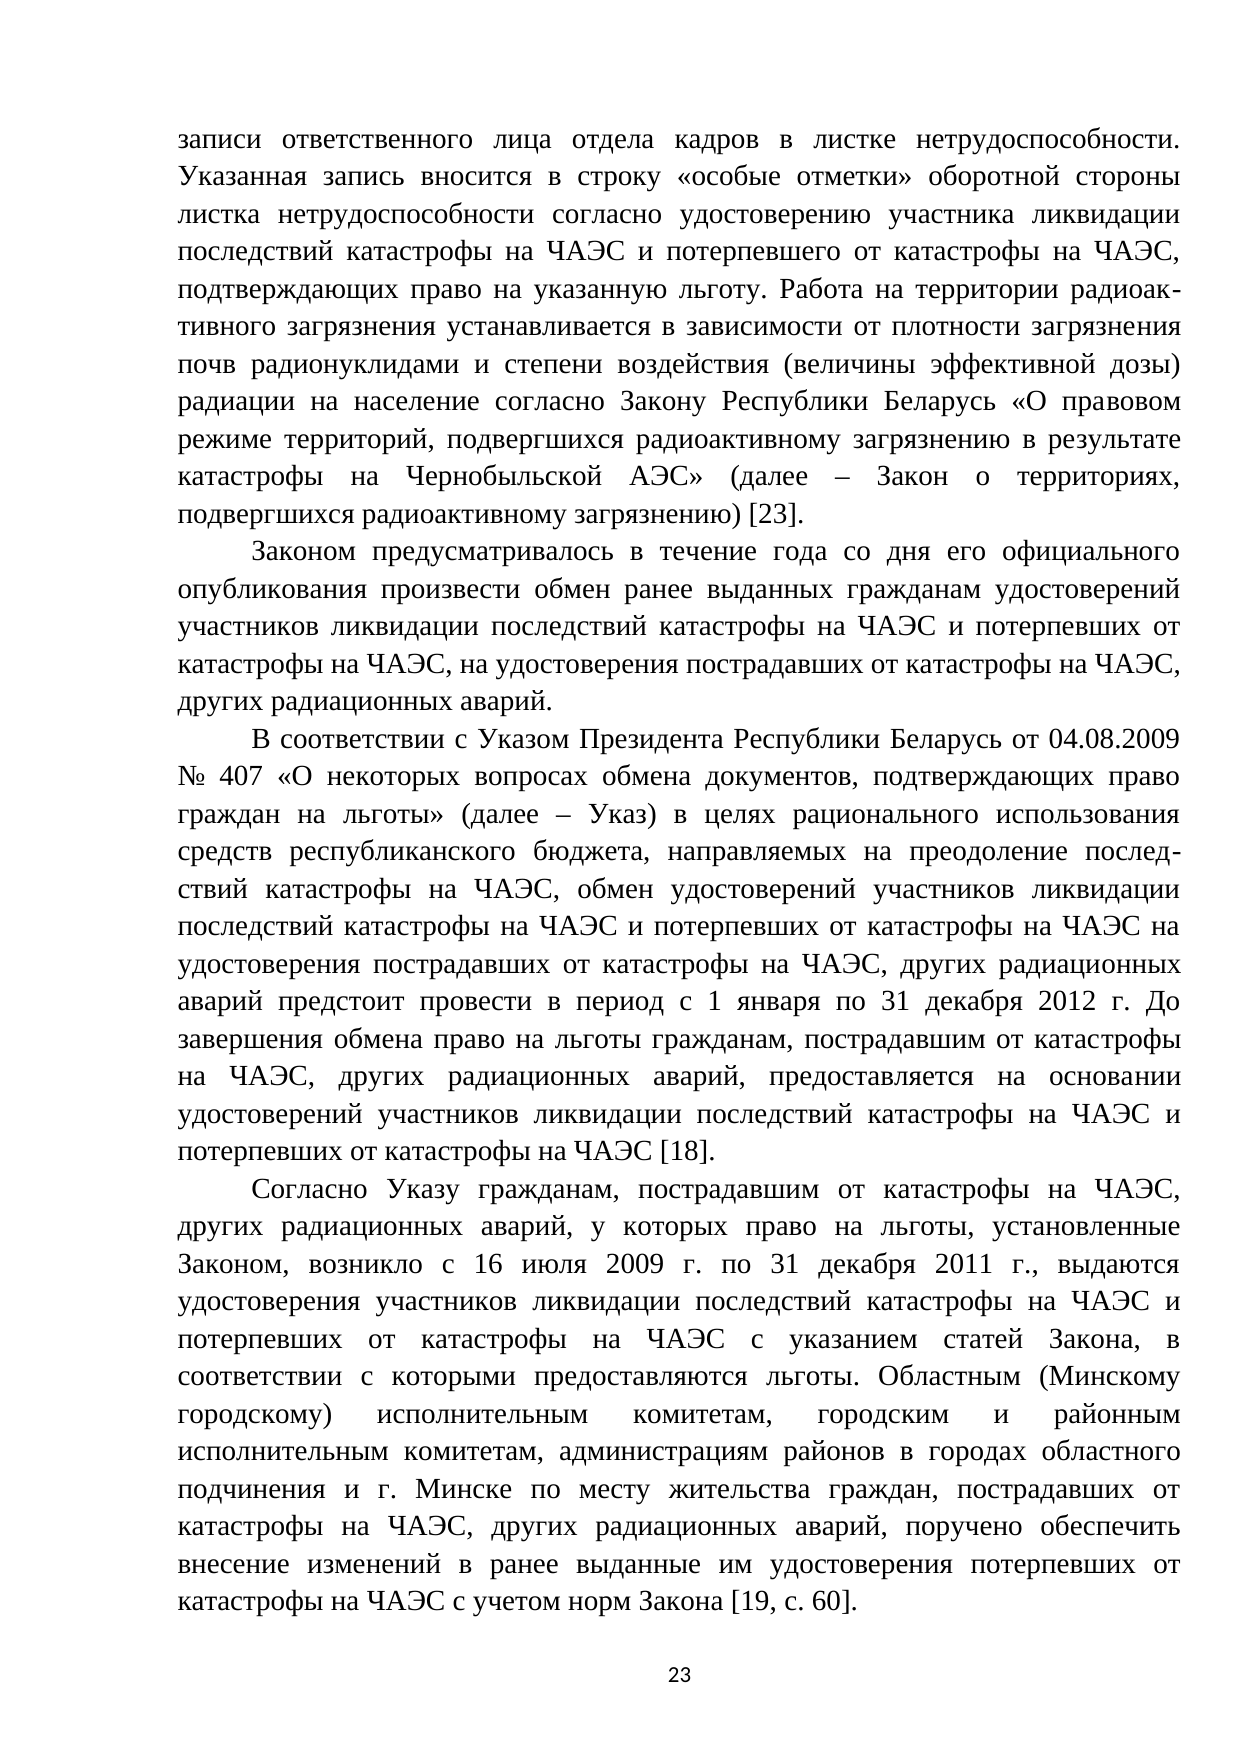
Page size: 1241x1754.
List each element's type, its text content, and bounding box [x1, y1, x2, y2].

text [177, 118, 1181, 531]
text В соответствии с Указом Президента Республики Беларусь от 04.08.2009 № 407 «О некоторых вопросах обмена документов, подтверждающих право граждан на льготы» (далее – Указ) в целях рационального использования средств республиканского бюджета, направляемых на преодоление последствий катастрофы на ЧАЭС, обмен удостоверений участников ликвидации последствий катастрофы на ЧАЭС и потерпевших от катастрофы на ЧАЭС на удостоверения пострадавших от катастрофы на ЧАЭС, других радиационных аварий предстоит провести в период с 1 января по 31 декабря 2012 г. До завершения обмена право на льготы гражданам, пострадавшим от катастрофы на ЧАЭС, других радиационных аварий, предоставляется на основании удостоверений участников ликвидации последствий катастрофы на ЧАЭС и потерпевших от катастрофы на ЧАЭС [18]. [177, 718, 1181, 1168]
text Согласно Указу гражданам, пострадавшим от катастрофы на ЧАЭС, других радиационных аварий, у которых право на льготы, установленные Законом, возникло с 16 июля 2009 г. по 31 декабря 2011 г., выдаются удостоверения участников ликвидации последствий катастрофы на ЧАЭС и потерпевших от катастрофы на ЧАЭС с указанием статей Закона, в соответствии с которыми предоставляются льготы. Областным (Минскому городскому) исполнительным комитетам, городским и районным исполнительным комитетам, администрациям районов в городах областного подчинения и г. Минске по месту жительства граждан, пострадавших от катастрофы на ЧАЭС, других радиационных аварий, поручено обеспечить внесение изменений в ранее выданные им удостоверения потерпевших от катастрофы на ЧАЭС с учетом норм Закона [19, c. 60]. [177, 1168, 1181, 1618]
text Законом предусматривалось в течение года со дня его официального опубликования произвести обмен ранее выданных гражданам удостоверений участников ликвидации последствий катастрофы на ЧАЭС и потерпевших от катастрофы на ЧАЭС, на удостоверения пострадавших от катастрофы на ЧАЭС, других радиационных аварий. [177, 531, 1181, 718]
